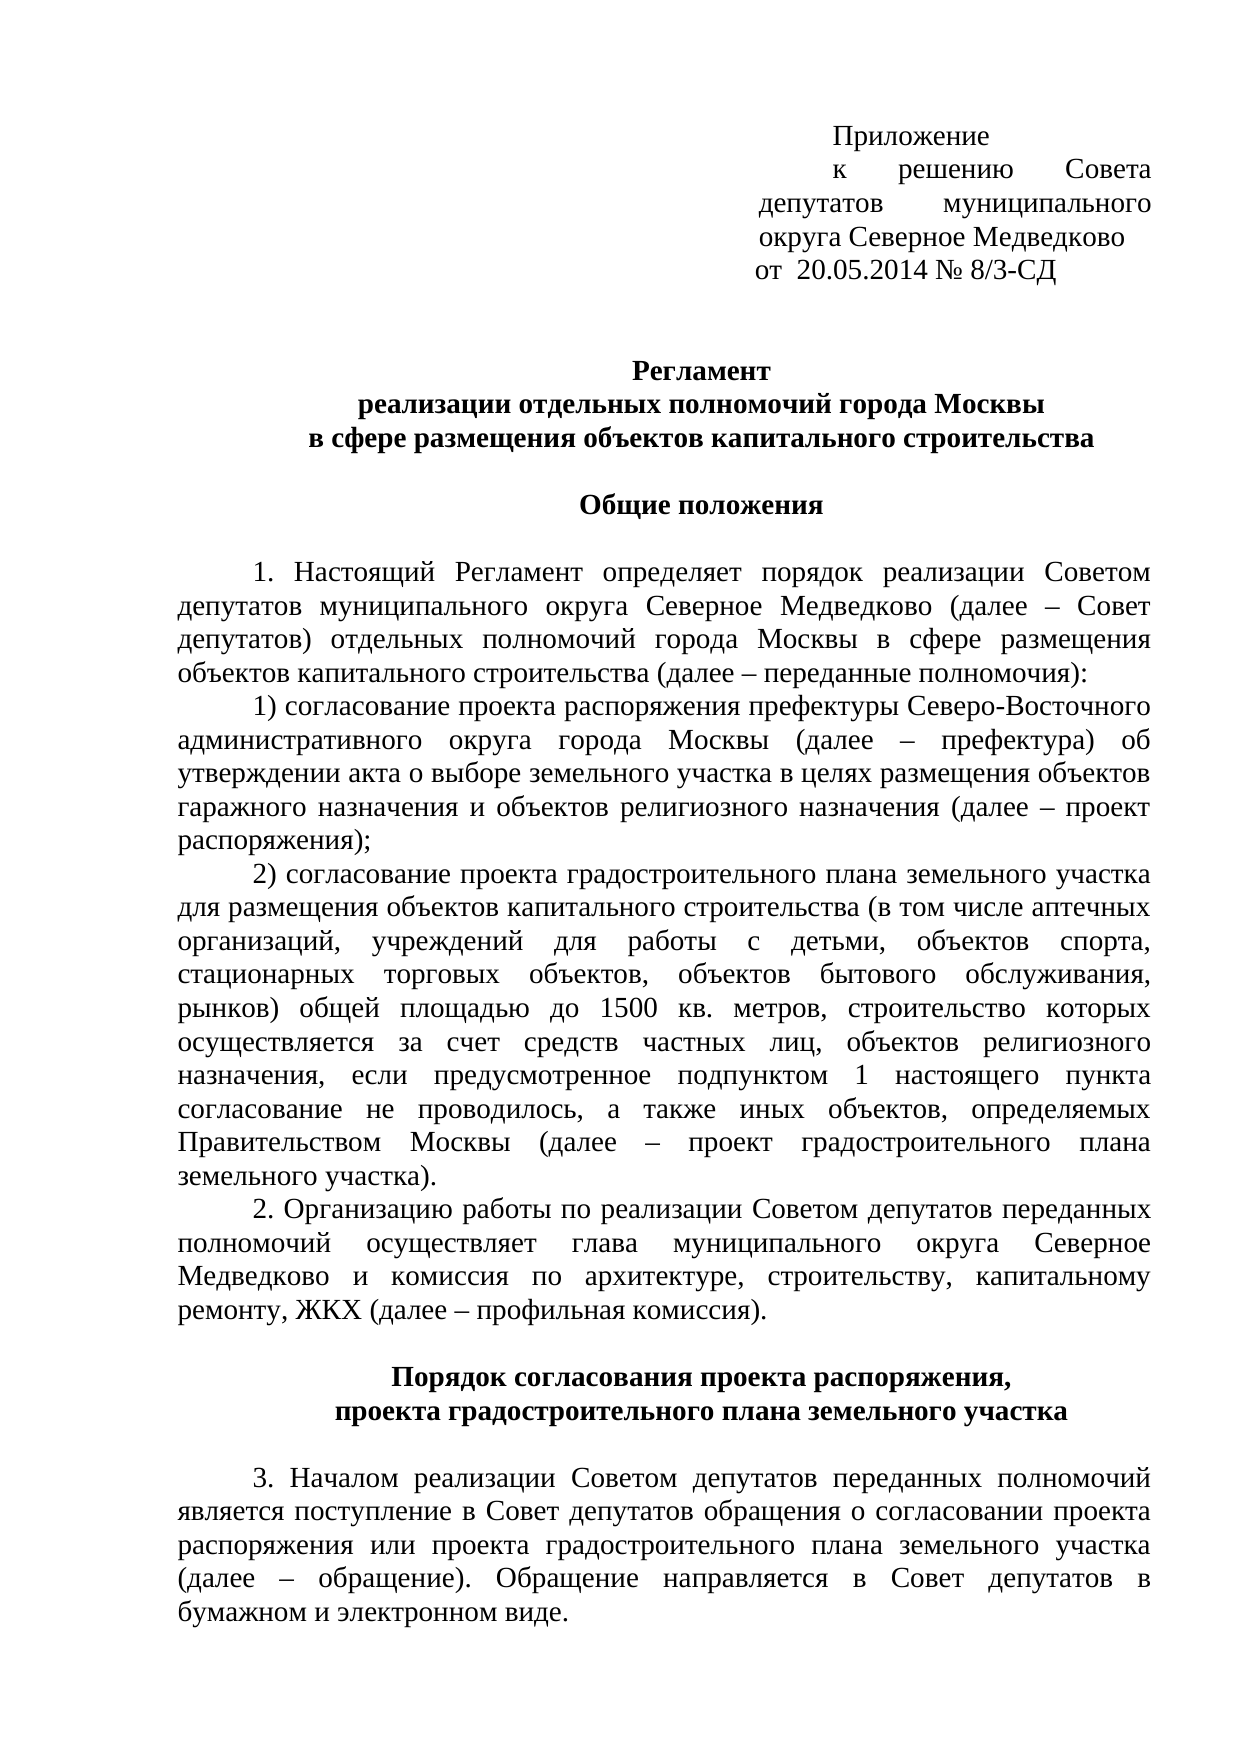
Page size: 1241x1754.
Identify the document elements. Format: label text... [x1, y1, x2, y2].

text реализации отдельных полномочий города Москвы [177, 386, 1152, 420]
text проекта градостроительного плана земельного участка [177, 1393, 1152, 1426]
text Порядок согласования проекта распоряжения, [177, 1359, 1152, 1393]
text 2) согласование проекта градостроительного плана земельного участка для размещения объектов капитального строительства (в том числе аптечных организаций, учреждений для работы с детьми, объектов спорта, стационарных торговых объектов, объектов бытового обслуживания, рынков) общей площадью до , строительство которых осуществляется за счет средств частных лиц, объектов религиозного назначения, если предусмотренное подпунктом 1 настоящего пункта согласование не проводилось, а также иных объектов, определяемых Правительством Москвы (далее – проект градостроительного плана земельного участка). [177, 856, 1152, 1191]
text от 20.05.2014 № 8/3-СД [177, 252, 1152, 286]
text Регламент [177, 353, 1152, 386]
text 2. Организацию работы по реализации Советом депутатов переданных полномочий осуществляет глава муниципального округа Северное Медведково и комиссия по архитектуре, строительству, капитальному ремонту, ЖКХ (далее – профильная комиссия). [177, 1191, 1152, 1326]
text Общие положения [177, 487, 1152, 521]
text к решению Совета депутатов муниципального округа Северное Медведково [758, 152, 1152, 252]
text 1. Настоящий Регламент определяет порядок реализации Советом депутатов муниципального округа Северное Медведково (далее – Совет депутатов) отдельных полномочий города Москвы в сфере размещения объектов капитального строительства (далее – переданные полномочия): [177, 554, 1152, 688]
text 1) согласование проекта распоряжения префектуры Северо-Восточного административного округа города Москвы (далее – префектура) об утверждении акта о выборе земельного участка в целях размещения объектов гаражного назначения и объектов религиозного назначения (далее – проект распоряжения); [177, 688, 1152, 856]
text в сфере размещения объектов капитального строительства [177, 420, 1152, 453]
text Приложение [758, 118, 1152, 152]
text 3. Началом реализации Советом депутатов переданных полномочий является поступление в Совет депутатов обращения о согласовании проекта распоряжения или проекта градостроительного плана земельного участка (далее – обращение). Обращение направляется в Совет депутатов в бумажном и электронном виде. [177, 1460, 1152, 1627]
